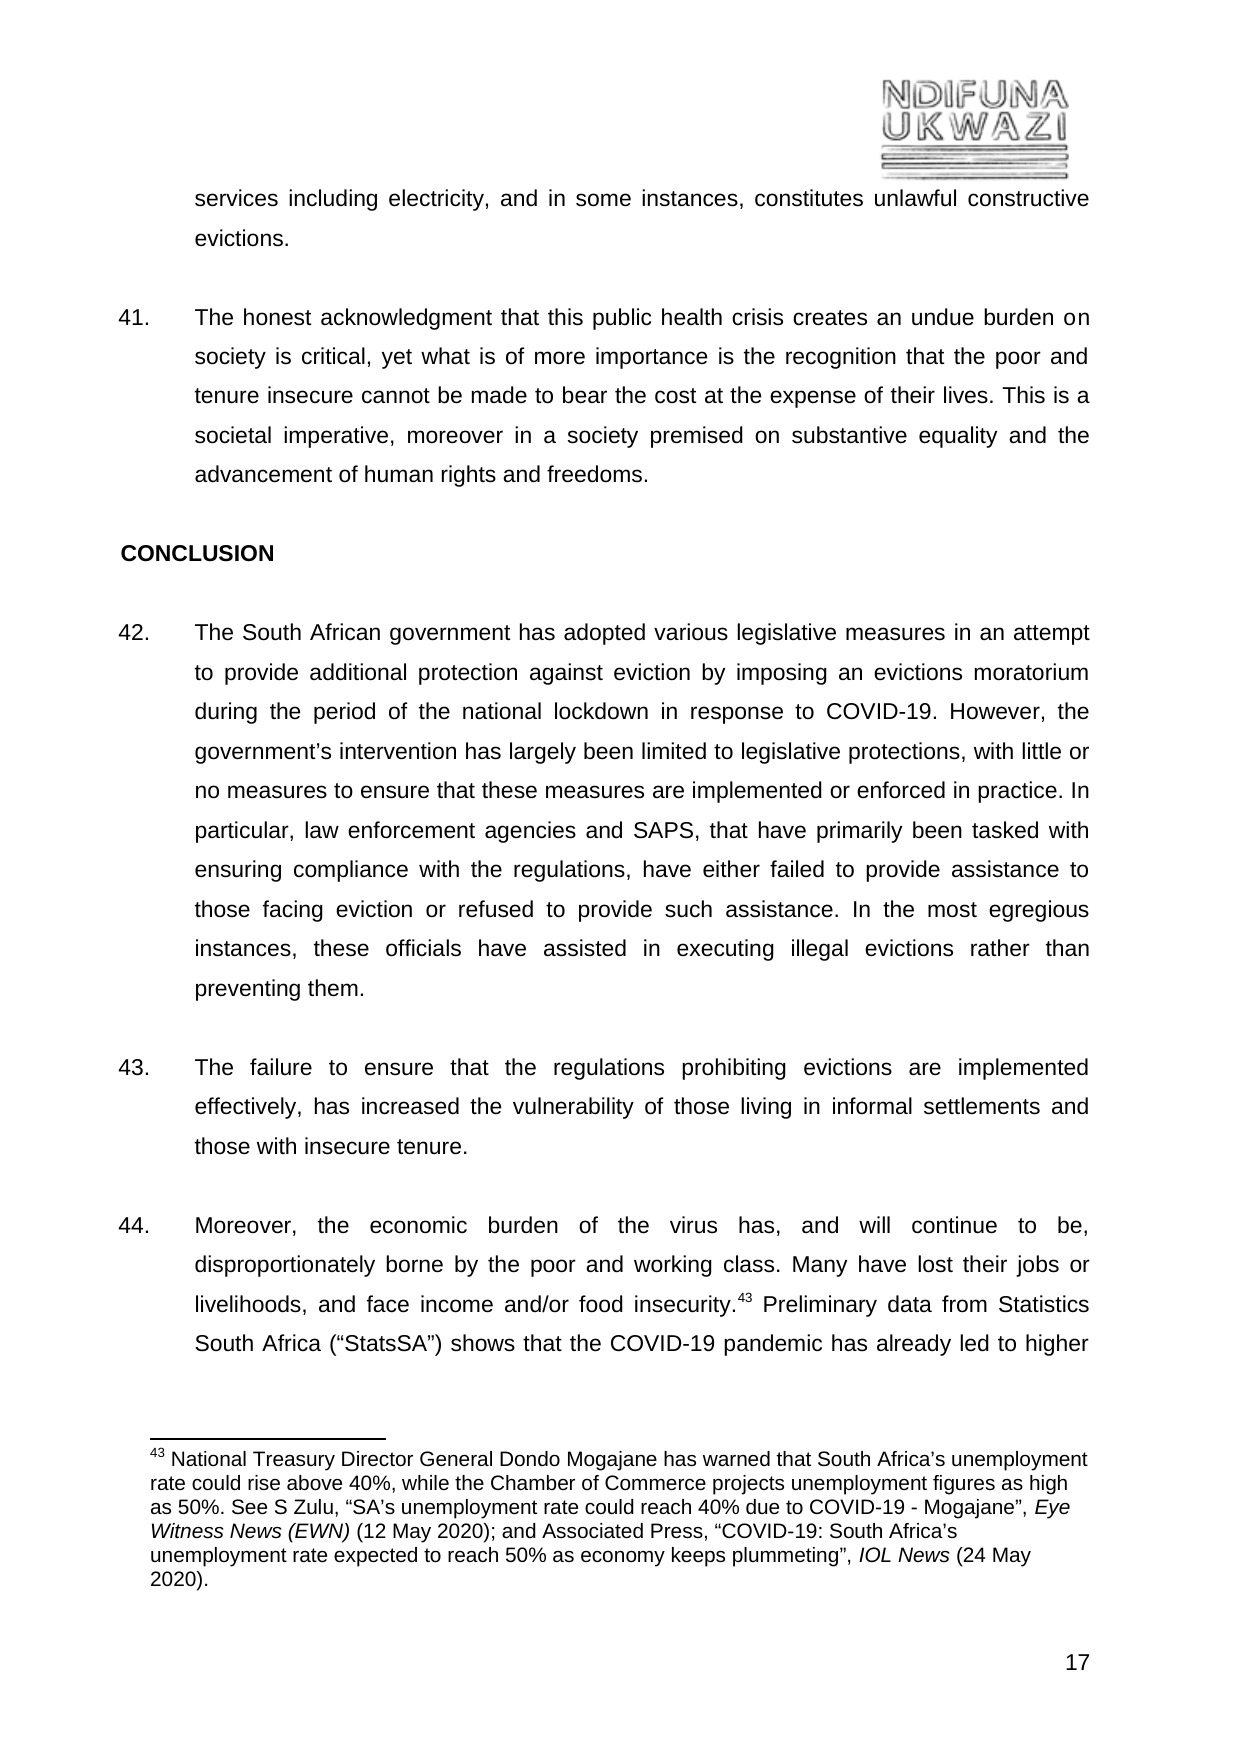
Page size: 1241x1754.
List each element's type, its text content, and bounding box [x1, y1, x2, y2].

list The honest acknowledgment that this public health crisis creates an undue burden on society is critical, yet what is of more importance is the recognition that the poor and tenure insecure cannot be made to bear the cost at the expense of their lives. This is a societal imperative, moreover in a society premised on substantive equality and the advancement of human rights and freedoms. [150, 303, 1090, 488]
list The failure to ensure that the regulations prohibiting evictions are implemented effectively, has increased the vulnerability of those living in informal settlements and those with insecure tenure. [150, 1054, 1090, 1159]
text CONCLUSION [120, 540, 1090, 567]
picture [863, 75, 1091, 182]
list The South African government has adopted various legislative measures in an attempt to provide additional protection against eviction by imposing an evictions moratorium during the period of the national lockdown in response to COVID-19. However, the government’s intervention has largely been limited to legislative protections, with little or no measures to ensure that these measures are implemented or enforced in practice. In particular, law enforcement agencies and SAPS, that have primarily been tasked with ensuring compliance with the regulations, have either failed to provide assistance to those facing eviction or refused to provide such assistance. In the most egregious instances, these officials have assisted in executing illegal evictions rather than preventing them. [150, 619, 1090, 1001]
